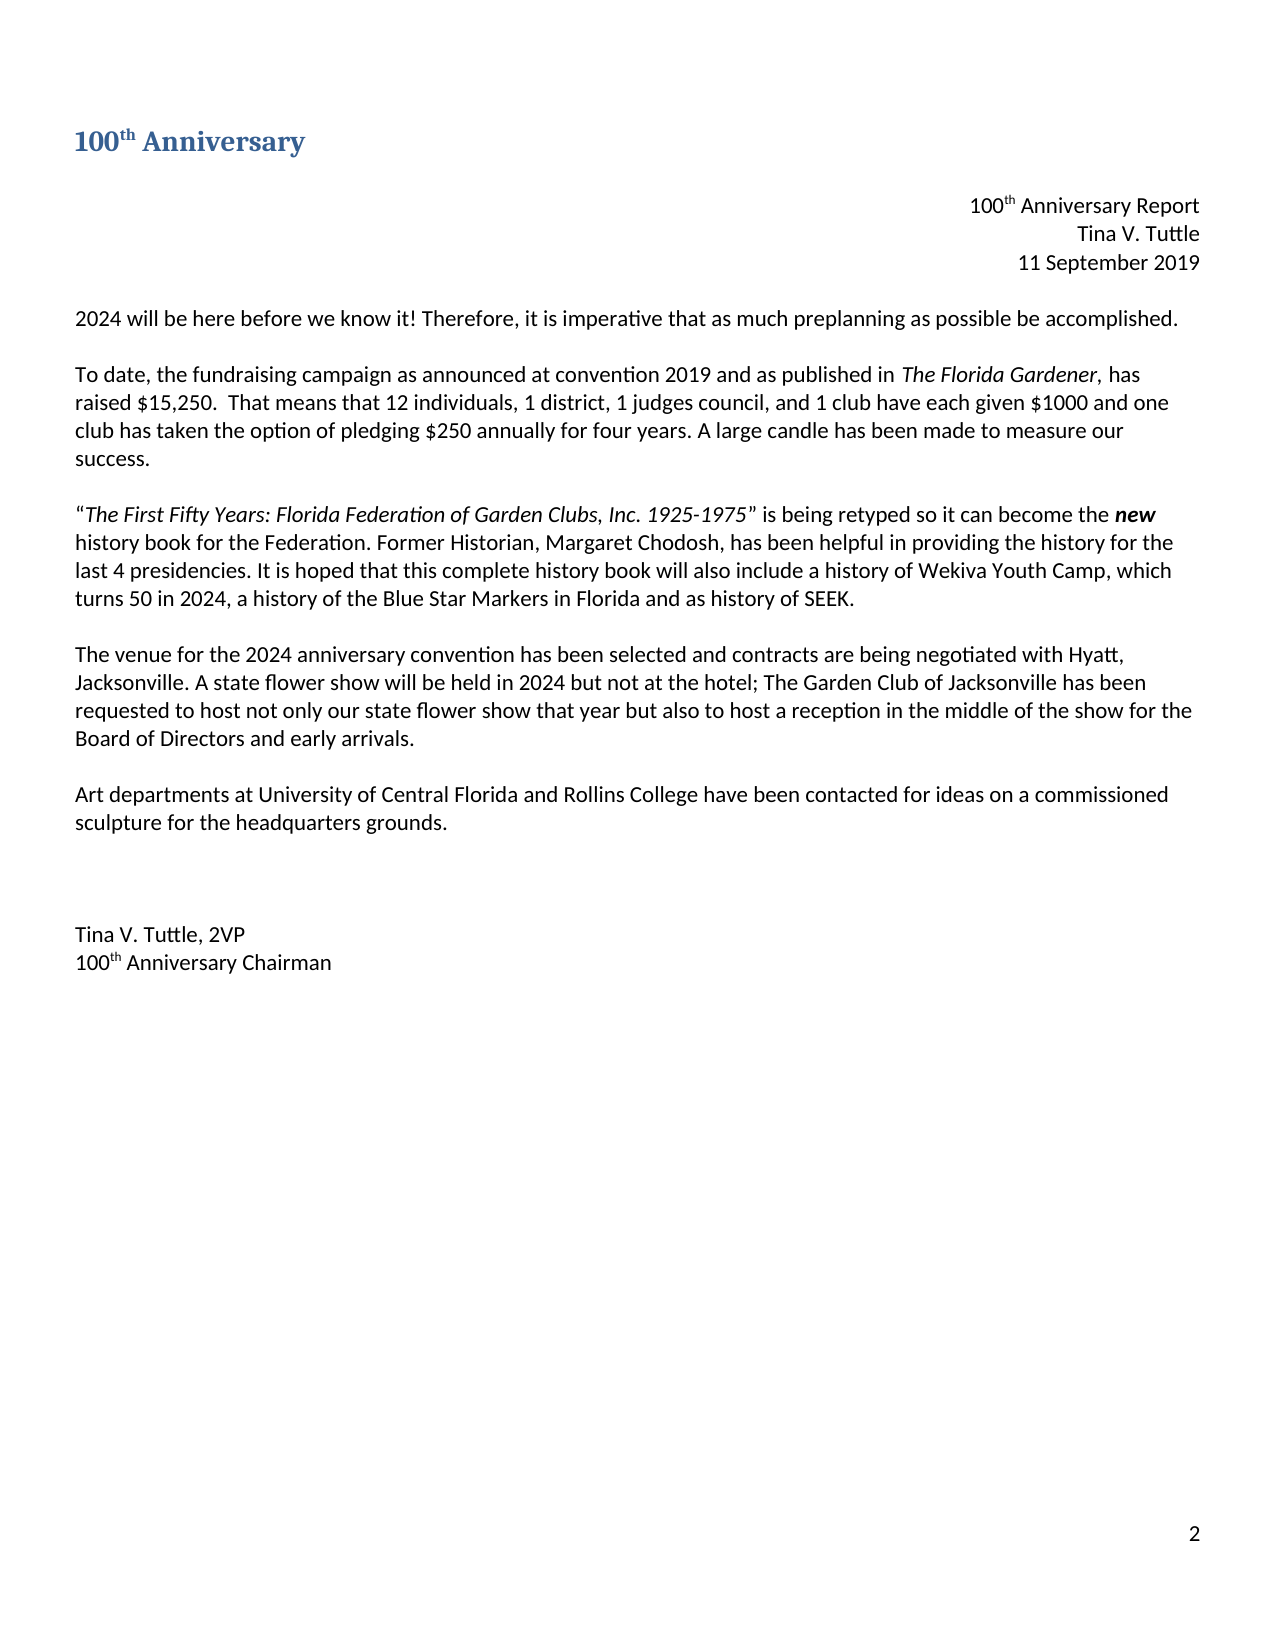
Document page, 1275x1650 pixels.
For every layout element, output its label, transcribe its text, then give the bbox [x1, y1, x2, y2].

text The venue for the 2024 anniversary convention has been selected and contracts are being negotiated with Hyatt, Jacksonville. A state flower show will be held in 2024 but not at the hotel; The Garden Club of Jacksonville has been requested to host not only our state flower show that year but also to host a reception in the middle of the show for the Board of Directors and early arrivals. [75, 640, 1200, 752]
text 2024 will be here before we know it! Therefore, it is imperative that as much preplanning as possible be accomplished. [75, 304, 1200, 332]
text 11 September 2019 [75, 248, 1200, 276]
text 100th Anniversary Report [75, 192, 1200, 219]
text “The First Fifty Years: Florida Federation of Garden Clubs, Inc. 1925-1975” is being retyped so it can become the new history book for the Federation. Former Historian, Margaret Chodosh, has been helpful in providing the history for the last 4 presidencies. It is hoped that this complete history book will also include a history of Wekiva Youth Camp, which turns 50 in 2024, a history of the Blue Star Markers in Florida and as history of SEEK. [75, 500, 1200, 612]
text Tina V. Tuttle [75, 219, 1200, 248]
text Tina V. Tuttle, 2VP [75, 920, 1200, 948]
subtitle 100th Anniversary [75, 125, 1200, 158]
text To date, the fundraising campaign as announced at convention 2019 and as published in The Florida Gardener, has raised $15,250. That means that 12 individuals, 1 district, 1 judges council, and 1 club have each given $1000 and one club has taken the option of pledging $250 annually for four years. A large candle has been made to measure our success. [75, 360, 1200, 472]
text Art departments at University of Central Florida and Rollins College have been contacted for ideas on a commissioned sculpture for the headquarters grounds. [75, 780, 1200, 836]
text 100th Anniversary Chairman [75, 948, 1200, 976]
